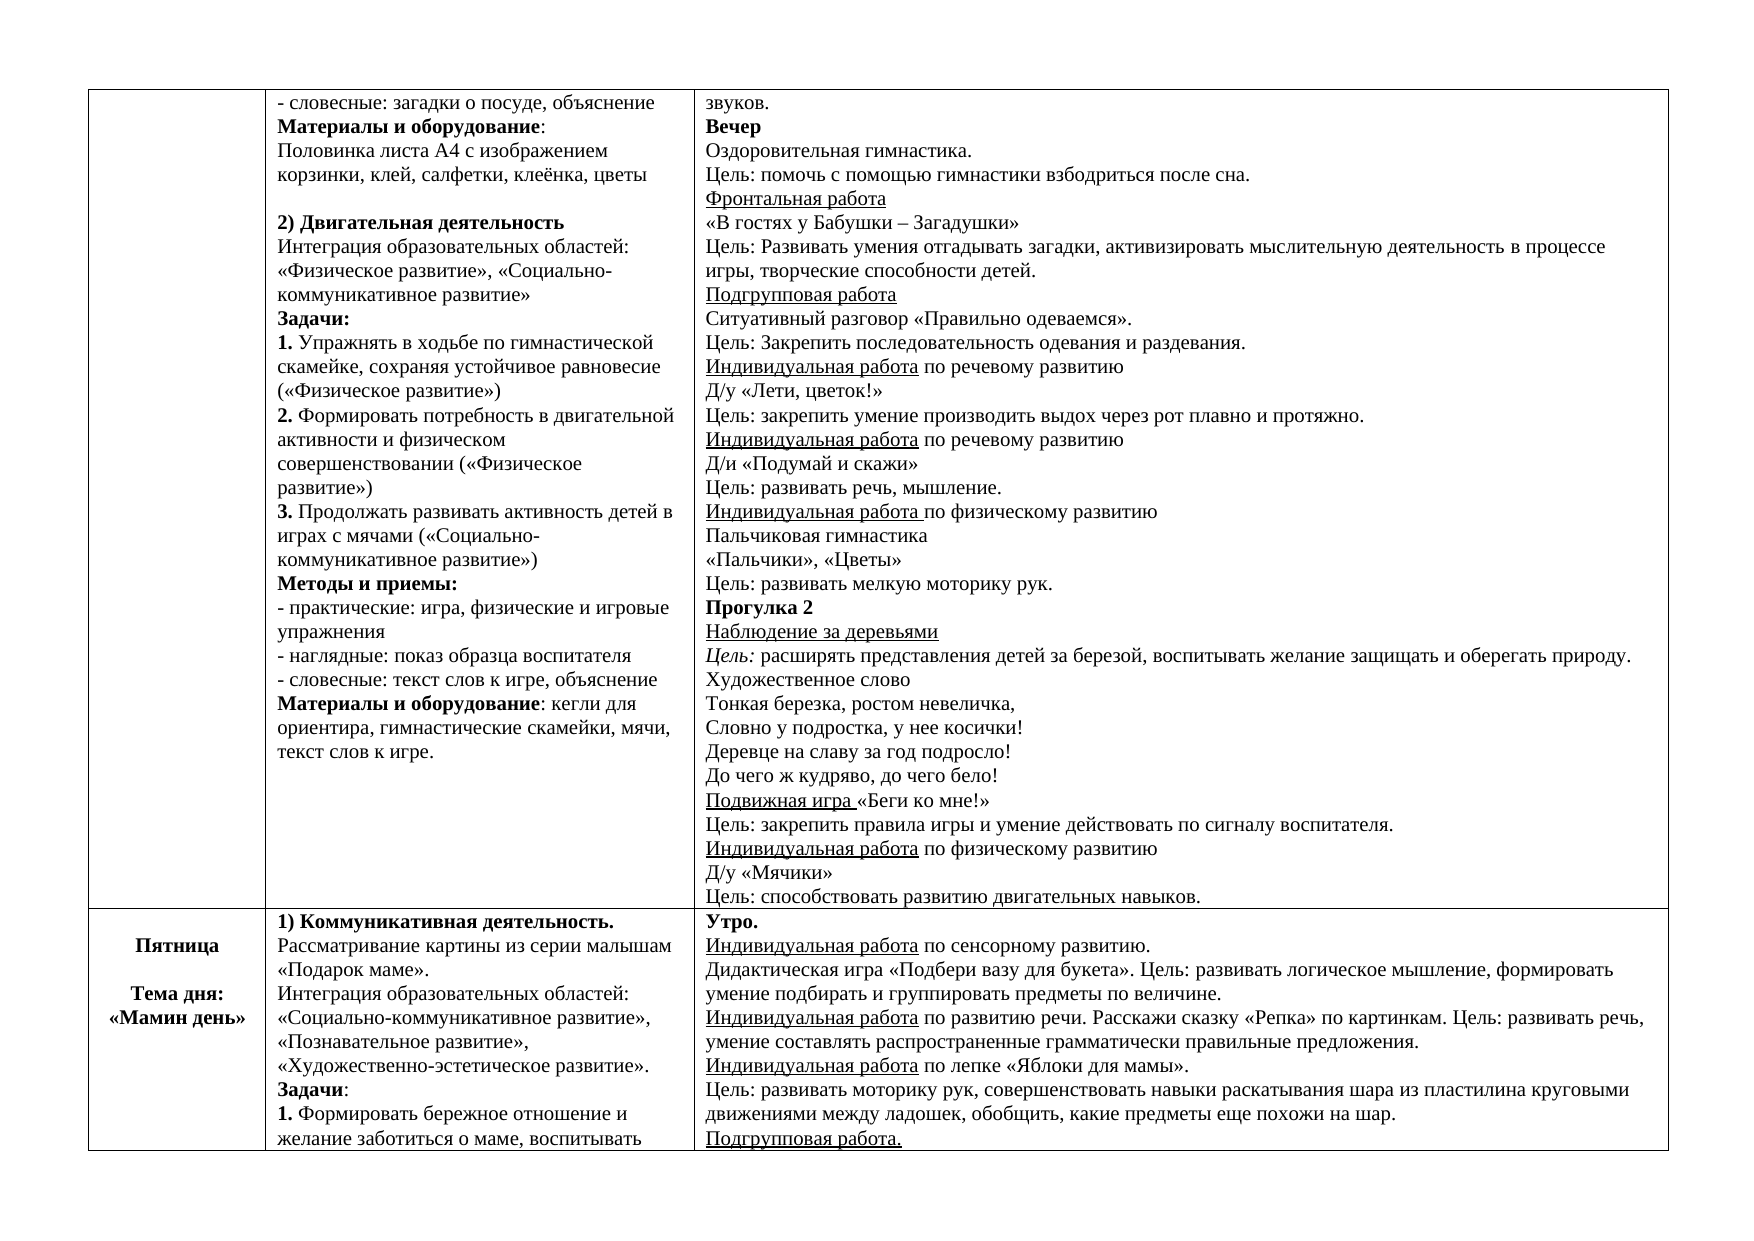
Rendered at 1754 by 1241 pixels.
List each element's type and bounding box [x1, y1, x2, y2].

table_cell [695, 90, 1668, 908]
table_cell [89, 909, 265, 1149]
table_cell [695, 909, 1668, 1149]
table_cell [266, 90, 694, 908]
table_cell [266, 909, 694, 1149]
table_cell [89, 90, 265, 908]
